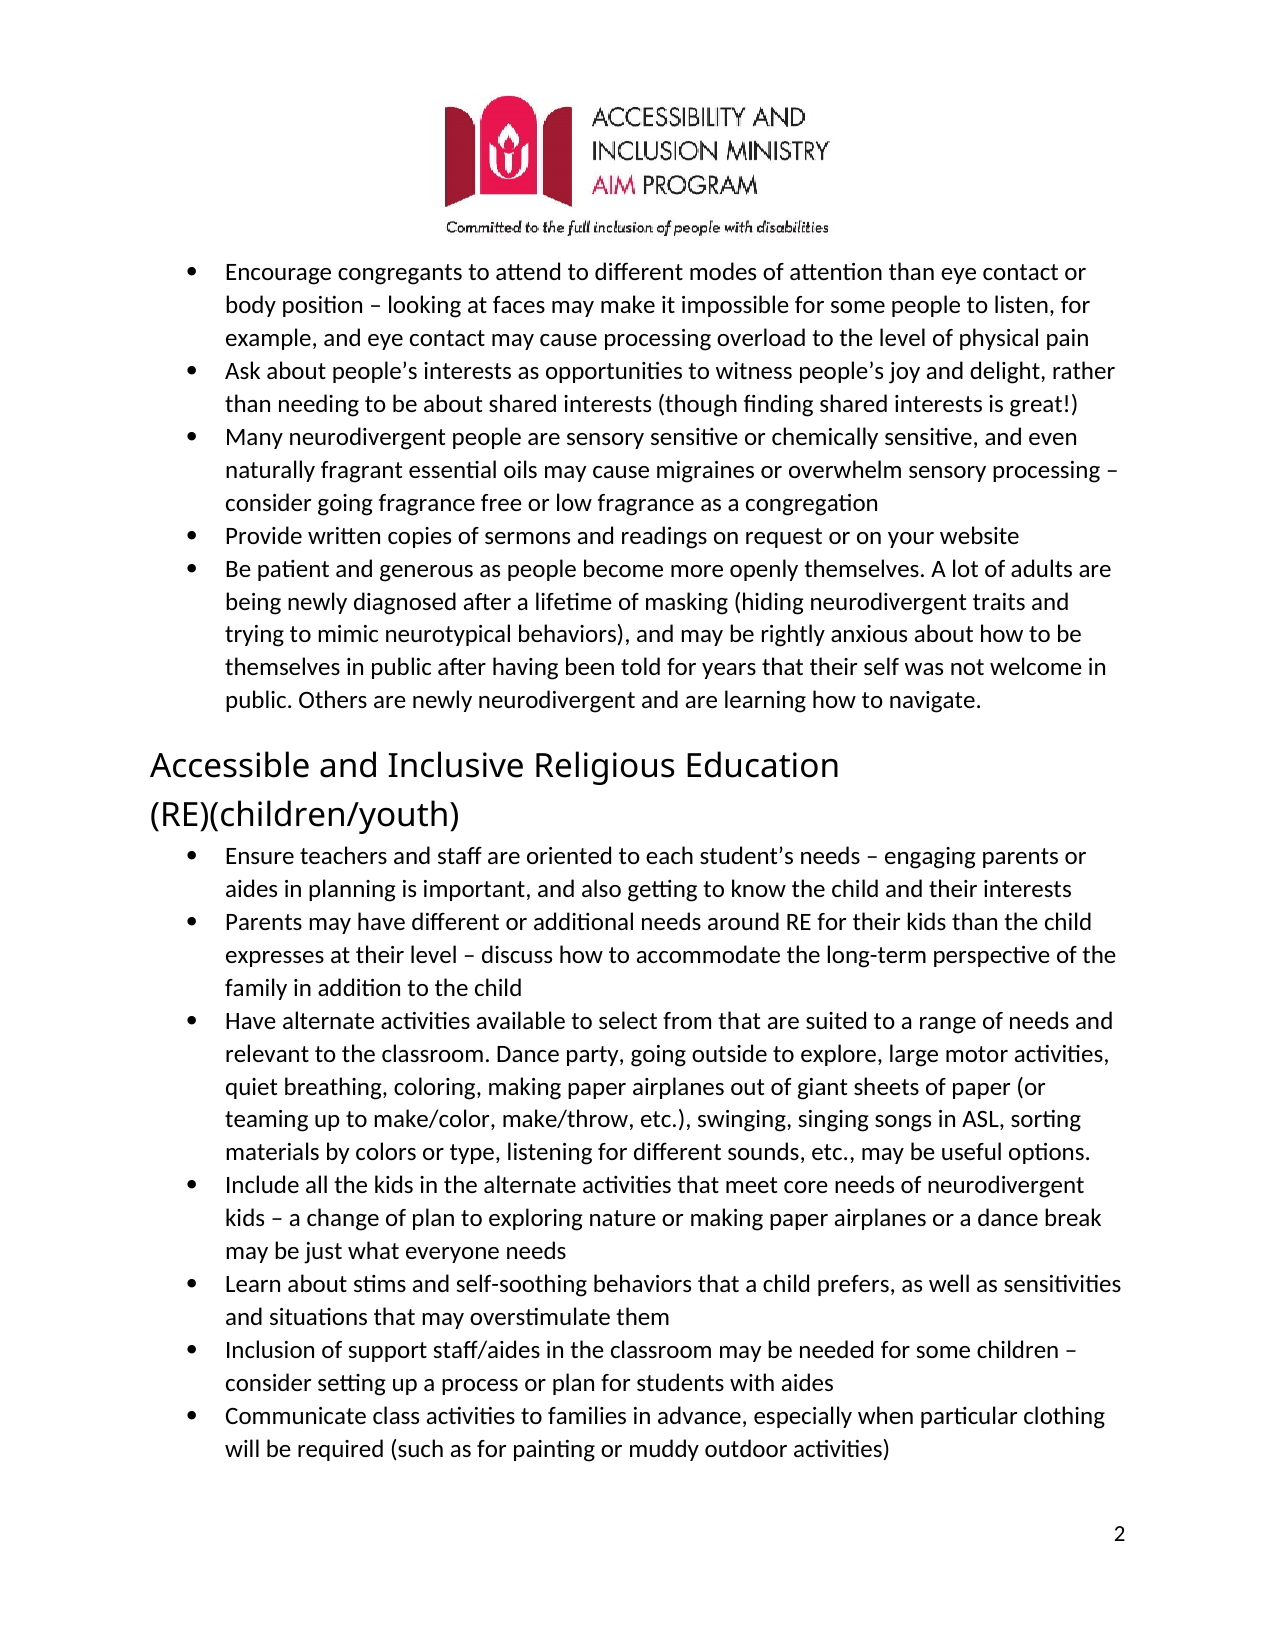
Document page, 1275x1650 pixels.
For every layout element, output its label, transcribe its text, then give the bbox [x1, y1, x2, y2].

list Provide written copies of sermons and readings on request or on your website [187, 520, 1125, 550]
list Ask about people’s interests as opportunities to witness people’s joy and delight, rather than needing to be about shared interests (though finding shared interests is great!) [187, 355, 1125, 419]
list Many neurodivergent people are sensory sensitive or chemically sensitive, and even naturally fragrant essential oils may cause migraines or overwhelm sensory processing – consider going fragrance free or low fragrance as a congregation [187, 421, 1125, 517]
list Inclusion of support staff/aides in the classroom may be needed for some children – consider setting up a process or plan for students with aides [187, 1334, 1125, 1397]
list Ensure teachers and staff are oriented to each student’s needs – engaging parents or aides in planning is important, and also getting to know the child and their interests [187, 840, 1125, 904]
list Learn about stims and self-soothing behaviors that a child prefers, as well as sensitivities and situations that may overstimulate them [187, 1268, 1125, 1332]
list Communicate class activities to families in advance, especially when particular clothing will be required (such as for painting or muddy outdoor activities) [187, 1400, 1125, 1463]
list Have alternate activities available to select from that are suited to a range of needs and relevant to the classroom. Dance party, going outside to explore, large motor activities, quiet breathing, coloring, making paper airplanes out of giant sheets of paper (or teaming up to make/color, make/throw, etc.), swinging, singing songs in ASL, sorting materials by colors or type, listening for different sounds, etc., may be useful options. [187, 1005, 1125, 1167]
picture [425, 75, 851, 257]
subtitle Accessible and Inclusive Religious Education (RE)(children/youth) [150, 742, 1125, 837]
list Be patient and generous as people become more openly themselves. A lot of adults are being newly diagnosed after a lifetime of masking (hiding neurodivergent traits and trying to mimic neurotypical behaviors), and may be rightly anxious about how to be themselves in public after having been told for years that their self was not welcome in public. Others are newly neurodivergent and are learning how to navigate. [187, 553, 1125, 715]
list Parents may have different or additional needs around RE for their kids than the child expresses at their level – discuss how to accommodate the long-term perspective of the family in addition to the child [187, 906, 1125, 1002]
list Include all the kids in the alternate activities that meet core needs of neurodivergent kids – a change of plan to exploring nature or making paper airplanes or a dance break may be just what everyone needs [187, 1169, 1125, 1266]
list Encourage congregants to attend to different modes of attention than eye contact or body position – looking at faces may make it impossible for some people to listen, for example, and eye contact may cause processing overload to the level of physical pain [187, 256, 1125, 353]
